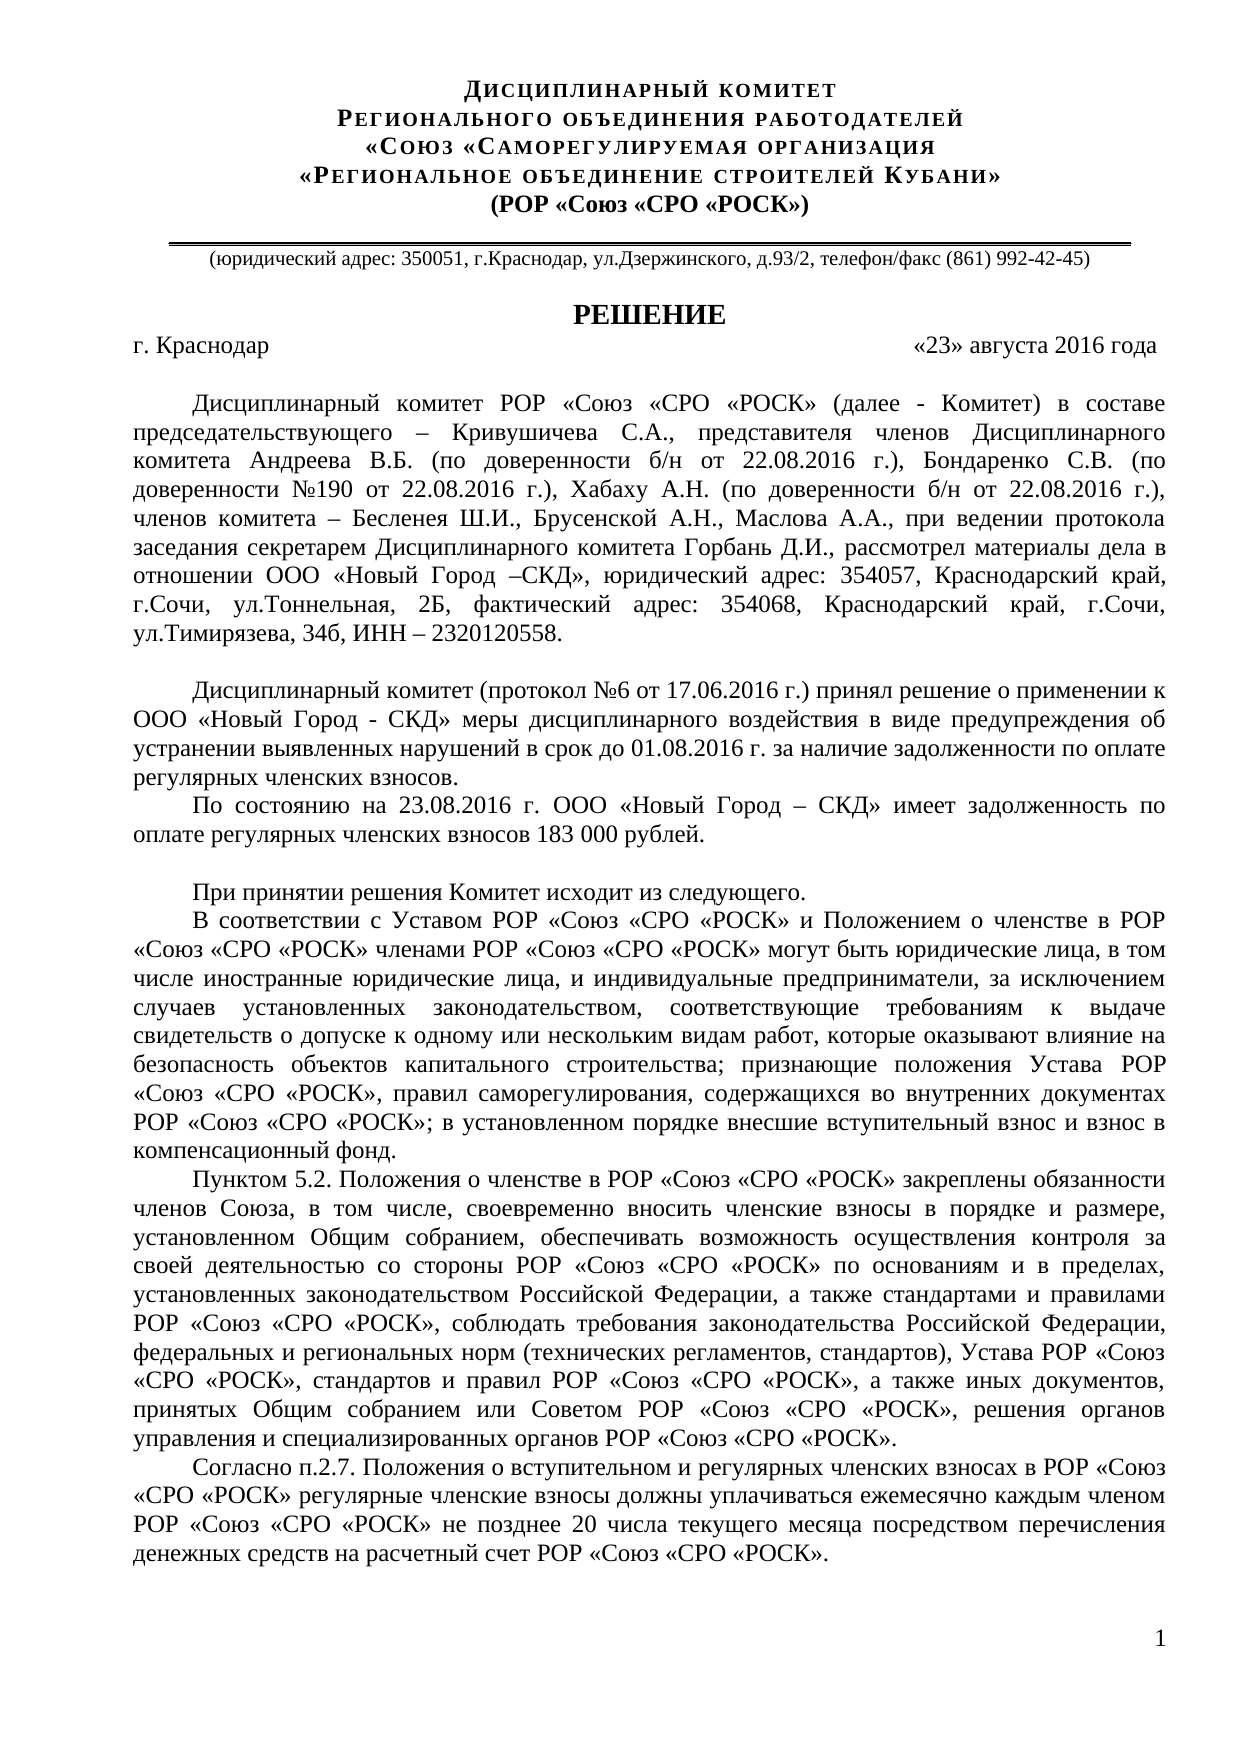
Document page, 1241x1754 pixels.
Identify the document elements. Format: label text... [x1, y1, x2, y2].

text (РОР «Союз «СРО «РОСК») [133, 189, 1167, 218]
text Дисциплинарный комитет [133, 74, 1167, 103]
text Регионального объединения работодателей [133, 103, 1167, 131]
text Дисциплинарный комитет РОР «Союз «СРО «РОСК» (далее - Комитет) в составе председательствующего – Кривушичева С.А., представителя членов Дисциплинарного комитета Андреева В.Б. (по доверенности б/н от 22.08.2016 г.), Бондаренко С.В. (по доверенности №190 от 22.08.2016 г.), Хабаху А.Н. (по доверенности б/н от 22.08.2016 г.), членов комитета – Бесленея Ш.И., Брусенской А.Н., Маслова А.А., при ведении протокола заседания секретарем Дисциплинарного комитета Горбань Д.И., рассмотрел материалы дела в отношении ООО «Новый Город –СКД», юридический адрес: 354057, Краснодарский край, г.Сочи, ул.Тоннельная, 2Б, фактический адрес: 354068, Краснодарский край, г.Сочи, ул.Тимирязева, 34б, ИНН – 2320120558. [133, 388, 1167, 647]
text Согласно п.2.7. Положения о вступительном и регулярных членских взносах в РОР «Союз «СРО «РОСК» регулярные членские взносы должны уплачиваться ежемесячно каждым членом РОР «Союз «СРО «РОСК» не позднее 20 числа текущего месяца посредством перечисления денежных средств на расчетный счет РОР «Союз «СРО «РОСК». [133, 1452, 1167, 1567]
text «Союз «Саморегулируемая организация [133, 131, 1167, 160]
text Пунктом 5.2. Положения о членстве в РОР «Союз «СРО «РОСК» закреплены обязанности членов Союза, в том числе, своевременно вносить членские взносы в порядке и размере, установленном Общим собранием, обеспечивать возможность осуществления контроля за своей деятельностью со стороны РОР «Союз «СРО «РОСК» по основаниям и в пределах, установленных законодательством Российской Федерации, а также стандартами и правилами РОР «Союз «СРО «РОСК», соблюдать требования законодательства Российской Федерации, федеральных и региональных норм (технических регламентов, стандартов), Устава РОР «Союз «СРО «РОСК», стандартов и правил РОР «Союз «СРО «РОСК», а также иных документов, принятых Общим собранием или Советом РОР «Союз «СРО «РОСК», решения органов управления и специализированных органов РОР «Союз «СРО «РОСК». [133, 1164, 1167, 1452]
text _____________________________________________________________________________ [133, 218, 1167, 246]
text РЕШЕНИЕ [133, 297, 1167, 330]
list По состоянию на 23.08.2016 г. ООО «Новый Город – СКД» имеет задолженность по оплате регулярных членских взносов 183 000 рублей. [133, 790, 1167, 848]
text «Региональное объединение строителей Кубани» [133, 160, 1167, 189]
text В соответствии с Уставом РОР «Союз «СРО «РОСК» и Положением о членстве в РОР «Союз «СРО «РОСК» членами РОР «Союз «СРО «РОСК» могут быть юридические лица, в том числе иностранные юридические лица, и индивидуальные предприниматели, за исключением случаев установленных законодательством, соответствующие требованиям к выдаче свидетельств о допуске к одному или нескольким видам работ, которые оказывают влияние на безопасность объектов капитального строительства; признающие положения Устава РОР «Союз «СРО «РОСК», правил саморегулирования, содержащихся во внутренних документах РОР «Союз «СРО «РОСК»; в установленном порядке внесшие вступительный взнос и взнос в компенсационный фонд. [133, 905, 1167, 1164]
text г. Краснодар «23» августа 2016 года [133, 330, 1167, 359]
text (юридический адрес: 350051, г.Краснодар, ул.Дзержинского, д.93/2, телефон/факс (861) 992-42-45) [133, 246, 1167, 270]
text При принятии решения Комитет исходит из следующего. [133, 877, 1167, 905]
list Дисциплинарный комитет (протокол №6 от 17.06.2016 г.) принял решение о применении к ООО «Новый Город - СКД» меры дисциплинарного воздействия в виде предупреждения об устранении выявленных нарушений в срок до 01.08.2016 г. за наличие задолженности по оплате регулярных членских взносов. [133, 675, 1167, 790]
